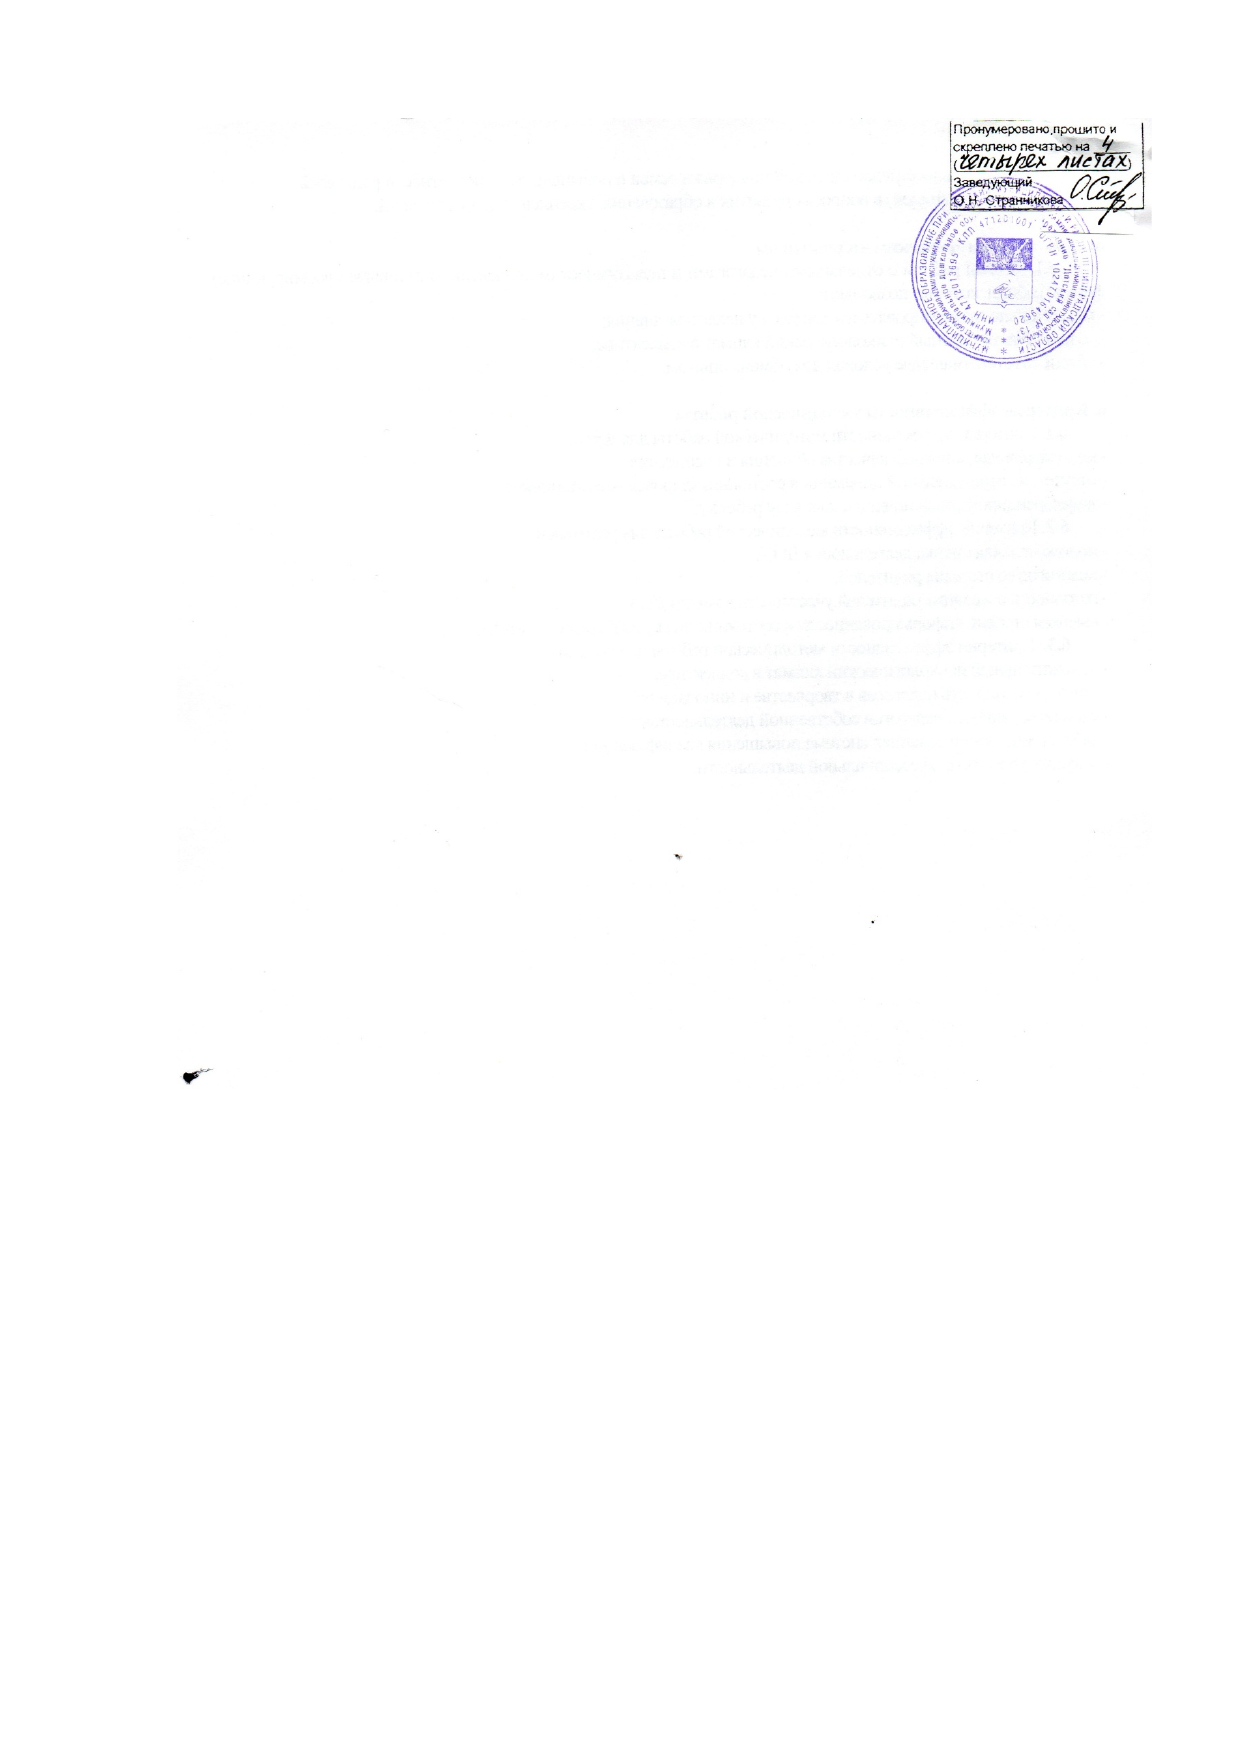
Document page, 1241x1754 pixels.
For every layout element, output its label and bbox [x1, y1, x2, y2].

picture [177, 118, 1152, 1089]
